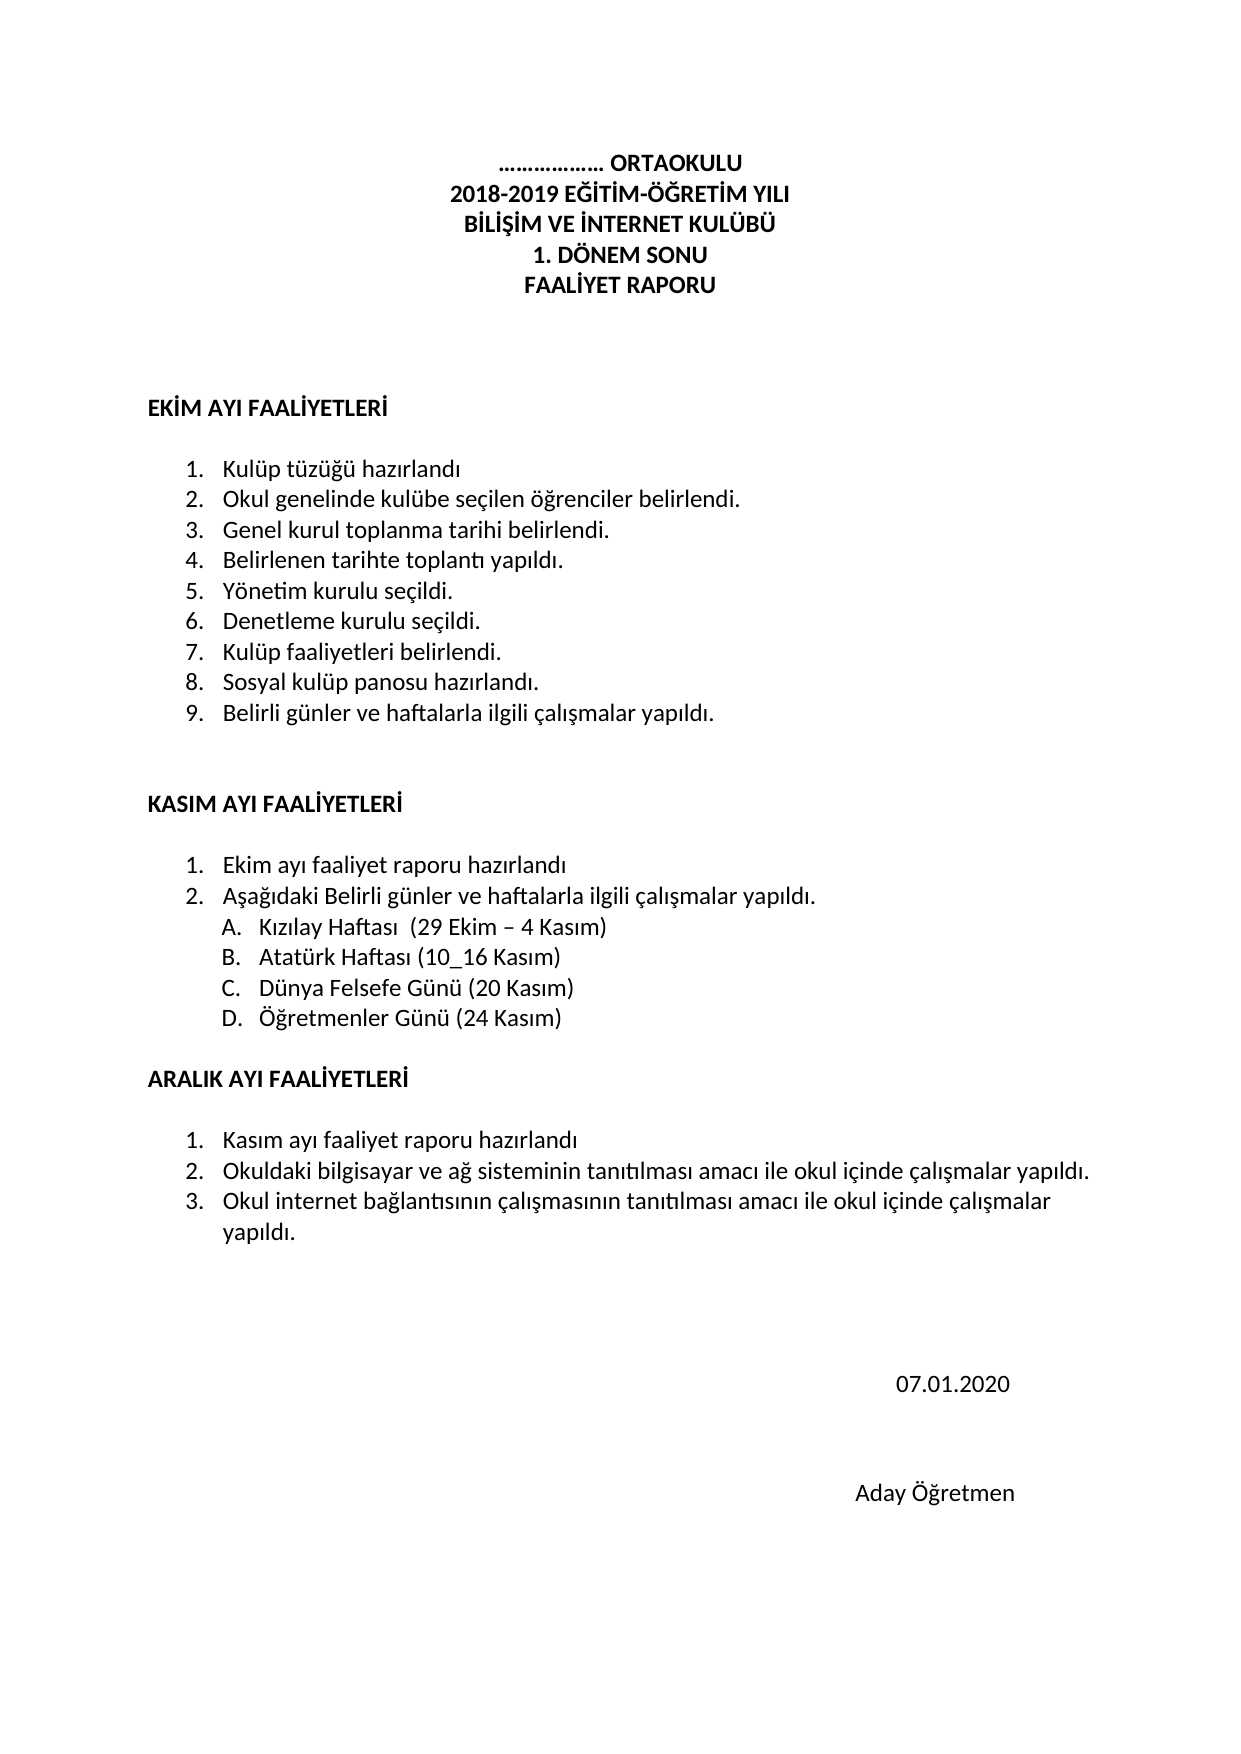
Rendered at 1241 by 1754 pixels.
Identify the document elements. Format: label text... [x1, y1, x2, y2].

list Kulüp faaliyetleri belirlendi. [185, 636, 1093, 666]
text ……………… ORTAOKULU [148, 148, 1093, 178]
text KASIM AYI FAALİYETLERİ [148, 788, 1093, 819]
list Belirli günler ve haftalarla ilgili çalışmalar yapıldı. [185, 697, 1093, 727]
list Dünya Felsefe Günü (20 Kasım) [221, 972, 1093, 1002]
list Yönetim kurulu seçildi. [185, 575, 1093, 605]
list Kulüp tüzüğü hazırlandı [185, 453, 1093, 483]
list Kasım ayı faaliyet raporu hazırlandı [185, 1124, 1093, 1155]
text BİLİŞİM VE İNTERNET KULÜBÜ [148, 209, 1093, 239]
list Genel kurul toplanma tarihi belirlendi. [185, 514, 1093, 544]
text 07.01.2020 [148, 1368, 1093, 1399]
text 2018-2019 EĞİTİM-ÖĞRETİM YILI [148, 178, 1093, 209]
list Denetleme kurulu seçildi. [185, 605, 1093, 636]
list Aşağıdaki Belirli günler ve haftalarla ilgili çalışmalar yapıldı. [185, 880, 1093, 911]
text FAALİYET RAPORU [148, 270, 1093, 300]
list Sosyal kulüp panosu hazırlandı. [185, 666, 1093, 697]
list Atatürk Haftası (10_16 Kasım) [221, 941, 1093, 972]
list Okul internet bağlantısının çalışmasının tanıtılması amacı ile okul içinde çalışmalar yapıldı. [185, 1185, 1093, 1246]
text EKİM AYI FAALİYETLERİ [148, 392, 1093, 422]
list Öğretmenler Günü (24 Kasım) [221, 1002, 1093, 1033]
list Okul genelinde kulübe seçilen öğrenciler belirlendi. [185, 483, 1093, 514]
list Ekim ayı faaliyet raporu hazırlandı [185, 849, 1093, 880]
text 1. DÖNEM SONU [148, 239, 1093, 270]
text Aday Öğretmen [148, 1453, 1093, 1508]
list Belirlenen tarihte toplantı yapıldı. [185, 544, 1093, 575]
list Kızılay Haftası (29 Ekim – 4 Kasım) [221, 911, 1093, 941]
list Okuldaki bilgisayar ve ağ sisteminin tanıtılması amacı ile okul içinde çalışmalar yapıldı. [185, 1155, 1093, 1185]
text ARALIK AYI FAALİYETLERİ [148, 1063, 1093, 1094]
